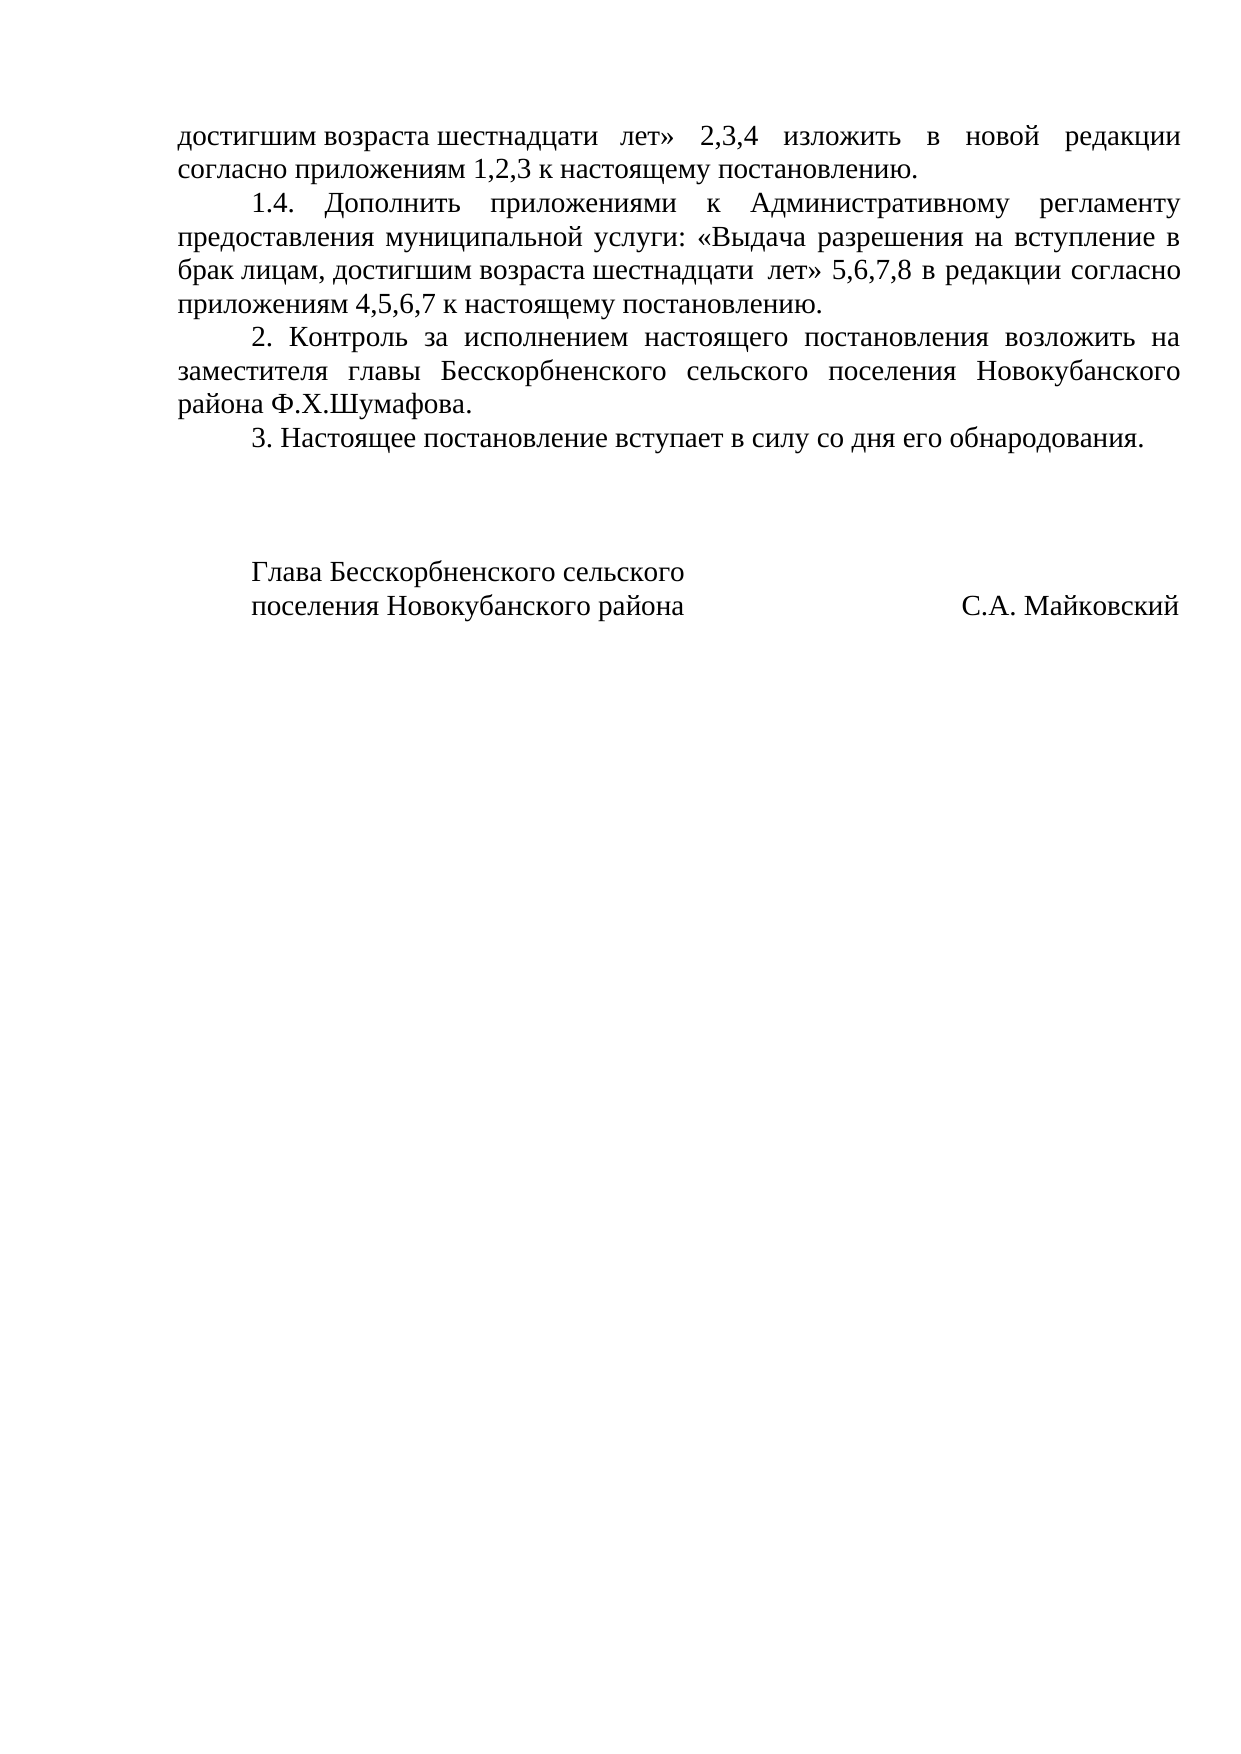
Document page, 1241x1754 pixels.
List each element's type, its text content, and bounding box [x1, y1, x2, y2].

text поселения Новокубанского района С.А. Майковский [177, 588, 1181, 621]
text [177, 118, 1181, 185]
text 3. Настоящее постановление вступает в силу со дня его обнародования. [177, 420, 1181, 453]
text 2. Контроль за исполнением настоящего постановления возложить на заместителя главы Бесскорбненского сельского поселения Новокубанского района Ф.Х.Шумафова. [177, 319, 1181, 420]
text Глава Бесскорбненского сельского [177, 554, 1181, 588]
text 1.4. Дополнить приложениями к Административному регламенту предоставления муниципальной услуги: «Выдача разрешения на вступление в брак лицам, достигшим возраста шестнадцати лет» 5,6,7,8 в редакции согласно приложениям 4,5,6,7 к настоящему постановлению. [177, 185, 1181, 319]
